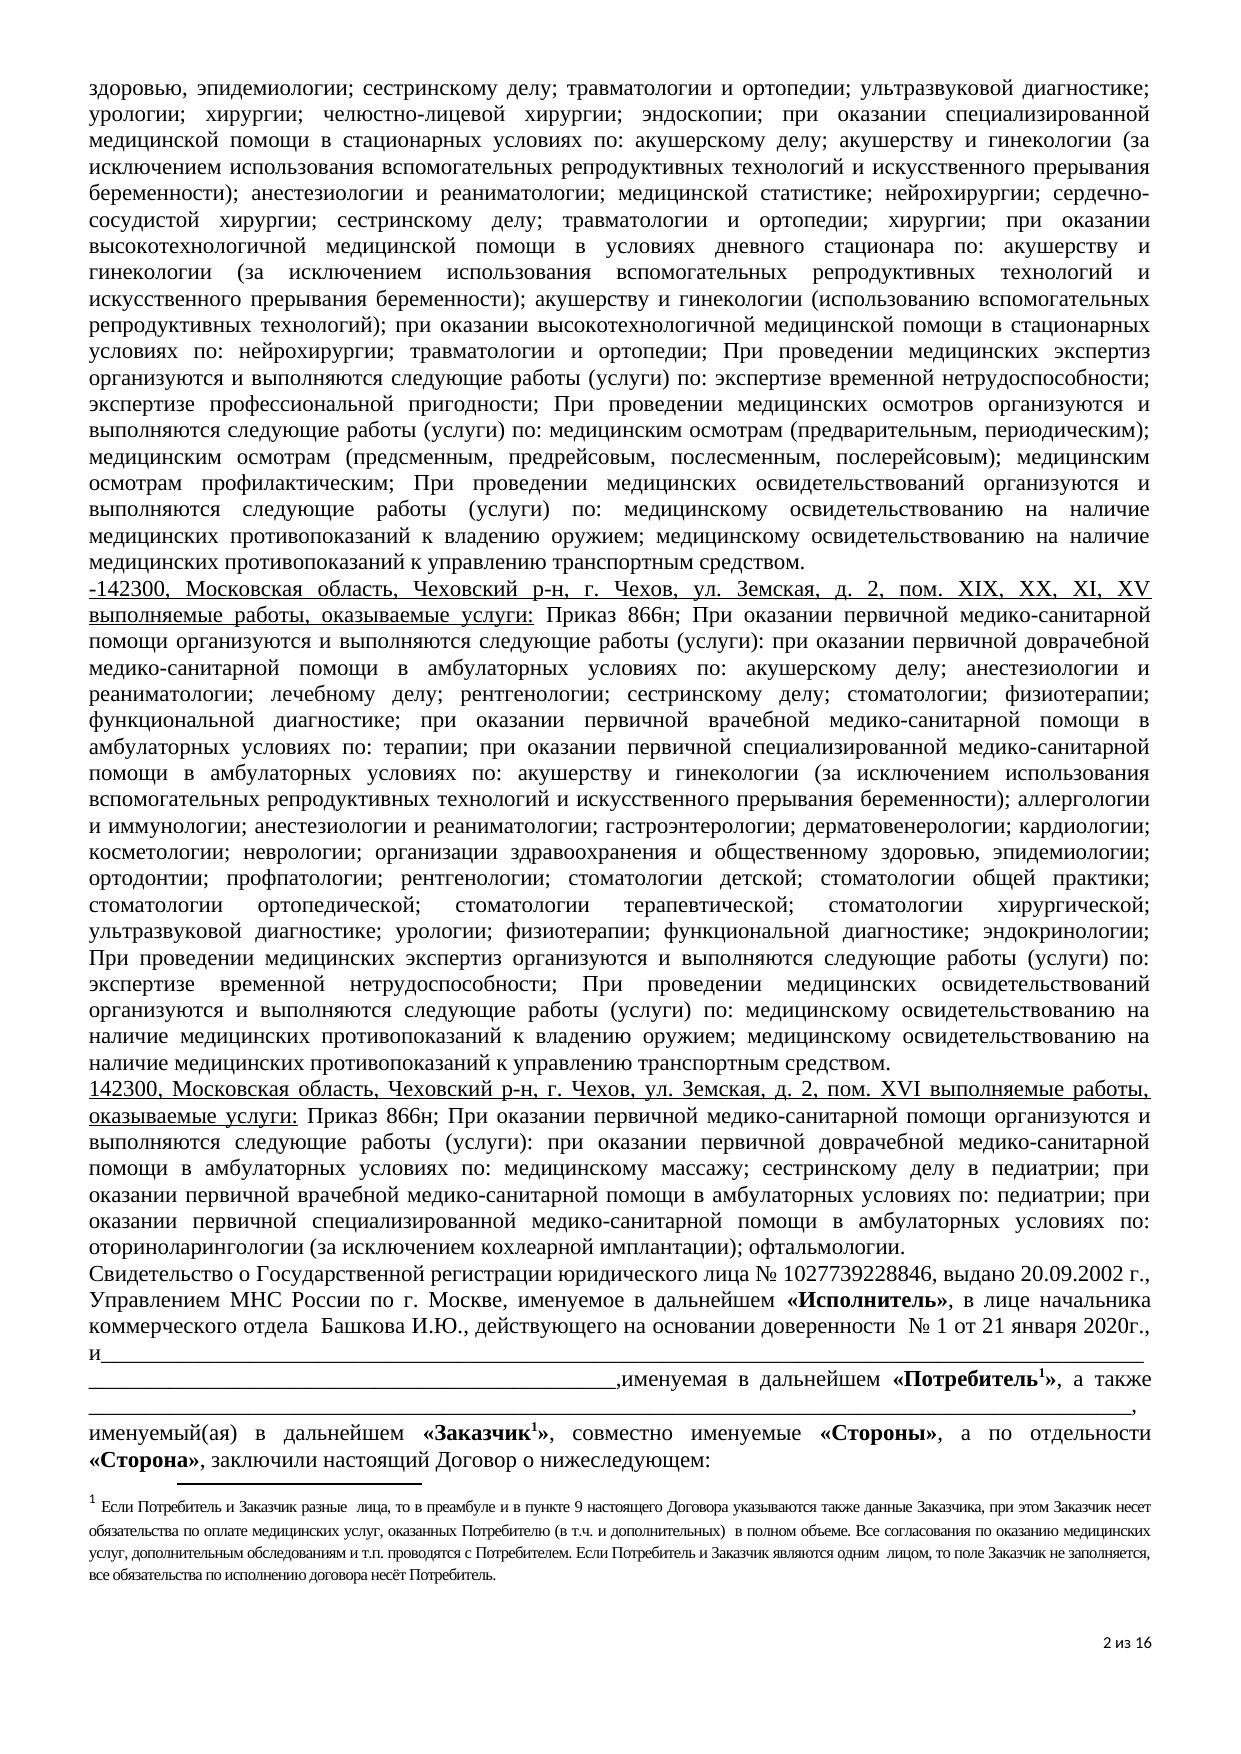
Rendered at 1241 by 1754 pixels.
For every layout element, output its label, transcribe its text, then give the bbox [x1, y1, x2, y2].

text Свидетельство о Государственной регистрации юридического лица № 1027739228846, выдано 20.09.2002 г., Управлением МНС России по г. Москве, именуемое в дальнейшем «Исполнитель», в лице начальника коммерческого отдела Башкова И.Ю., действующего на основании доверенности № 1 от 21 января 2020г., и_________________________________________________________________________________________________________________________________________,именуемая в дальнейшем «Потребитель», а также ___________________________________________________________________________________________, именуемый(ая) в дальнейшем «Заказчик1», совместно именуемые «Стороны», а по отдельности «Сторона», заключили настоящий Договор о нижеследующем: [88, 1260, 1152, 1472]
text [88, 74, 1152, 574]
text -142300, Московская область, Чеховский р-н, г. Чехов, ул. Земская, д. 2, пом. XIX, XX, XI, XV выполняемые работы, оказываемые услуги: Приказ 866н; При оказании первичной медико-санитарной помощи организуются и выполняются следующие работы (услуги): при оказании первичной доврачебной медико-санитарной помощи в амбулаторных условиях по: акушерскому делу; анестезиологии и реаниматологии; лечебному делу; рентгенологии; сестринскому делу; стоматологии; физиотерапии; функциональной диагностике; при оказании первичной врачебной медико-санитарной помощи в амбулаторных условиях по: терапии; при оказании первичной специализированной медико-санитарной помощи в амбулаторных условиях по: акушерству и гинекологии (за исключением использования вспомогательных репродуктивных технологий и искусственного прерывания беременности); аллергологии и иммунологии; анестезиологии и реаниматологии; гастроэнтерологии; дерматовенерологии; кардиологии; косметологии; неврологии; организации здравоохранения и общественному здоровью, эпидемиологии; ортодонтии; профпатологии; рентгенологии; стоматологии детской; стоматологии общей практики; стоматологии ортопедической; стоматологии терапевтической; стоматологии хирургической; ультразвуковой диагностике; урологии; физиотерапии; функциональной диагностике; эндокринологии; При проведении медицинских экспертиз организуются и выполняются следующие работы (услуги) по: экспертизе временной нетрудоспособности; При проведении медицинских освидетельствований организуются и выполняются следующие работы (услуги) по: медицинскому освидетельствованию на наличие медицинских противопоказаний к владению оружием; медицинскому освидетельствованию на наличие медицинских противопоказаний к управлению транспортным средством. [88, 599, 1152, 1075]
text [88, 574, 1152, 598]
text 142300, Московская область, Чеховский р-н, г. Чехов, ул. Земская, д. 2, пом. XVI выполняемые работы, оказываемые услуги: Приказ 866н; При оказании первичной медико-санитарной помощи организуются и выполняются следующие работы (услуги): при оказании первичной доврачебной медико-санитарной помощи в амбулаторных условиях по: медицинскому массажу; сестринскому делу в педиатрии; при оказании первичной врачебной медико-санитарной помощи в амбулаторных условиях по: педиатрии; при оказании первичной специализированной медико-санитарной помощи в амбулаторных условиях по: оториноларингологии (за исключением кохлеарной имплантации); офтальмологии. [88, 1075, 1152, 1260]
